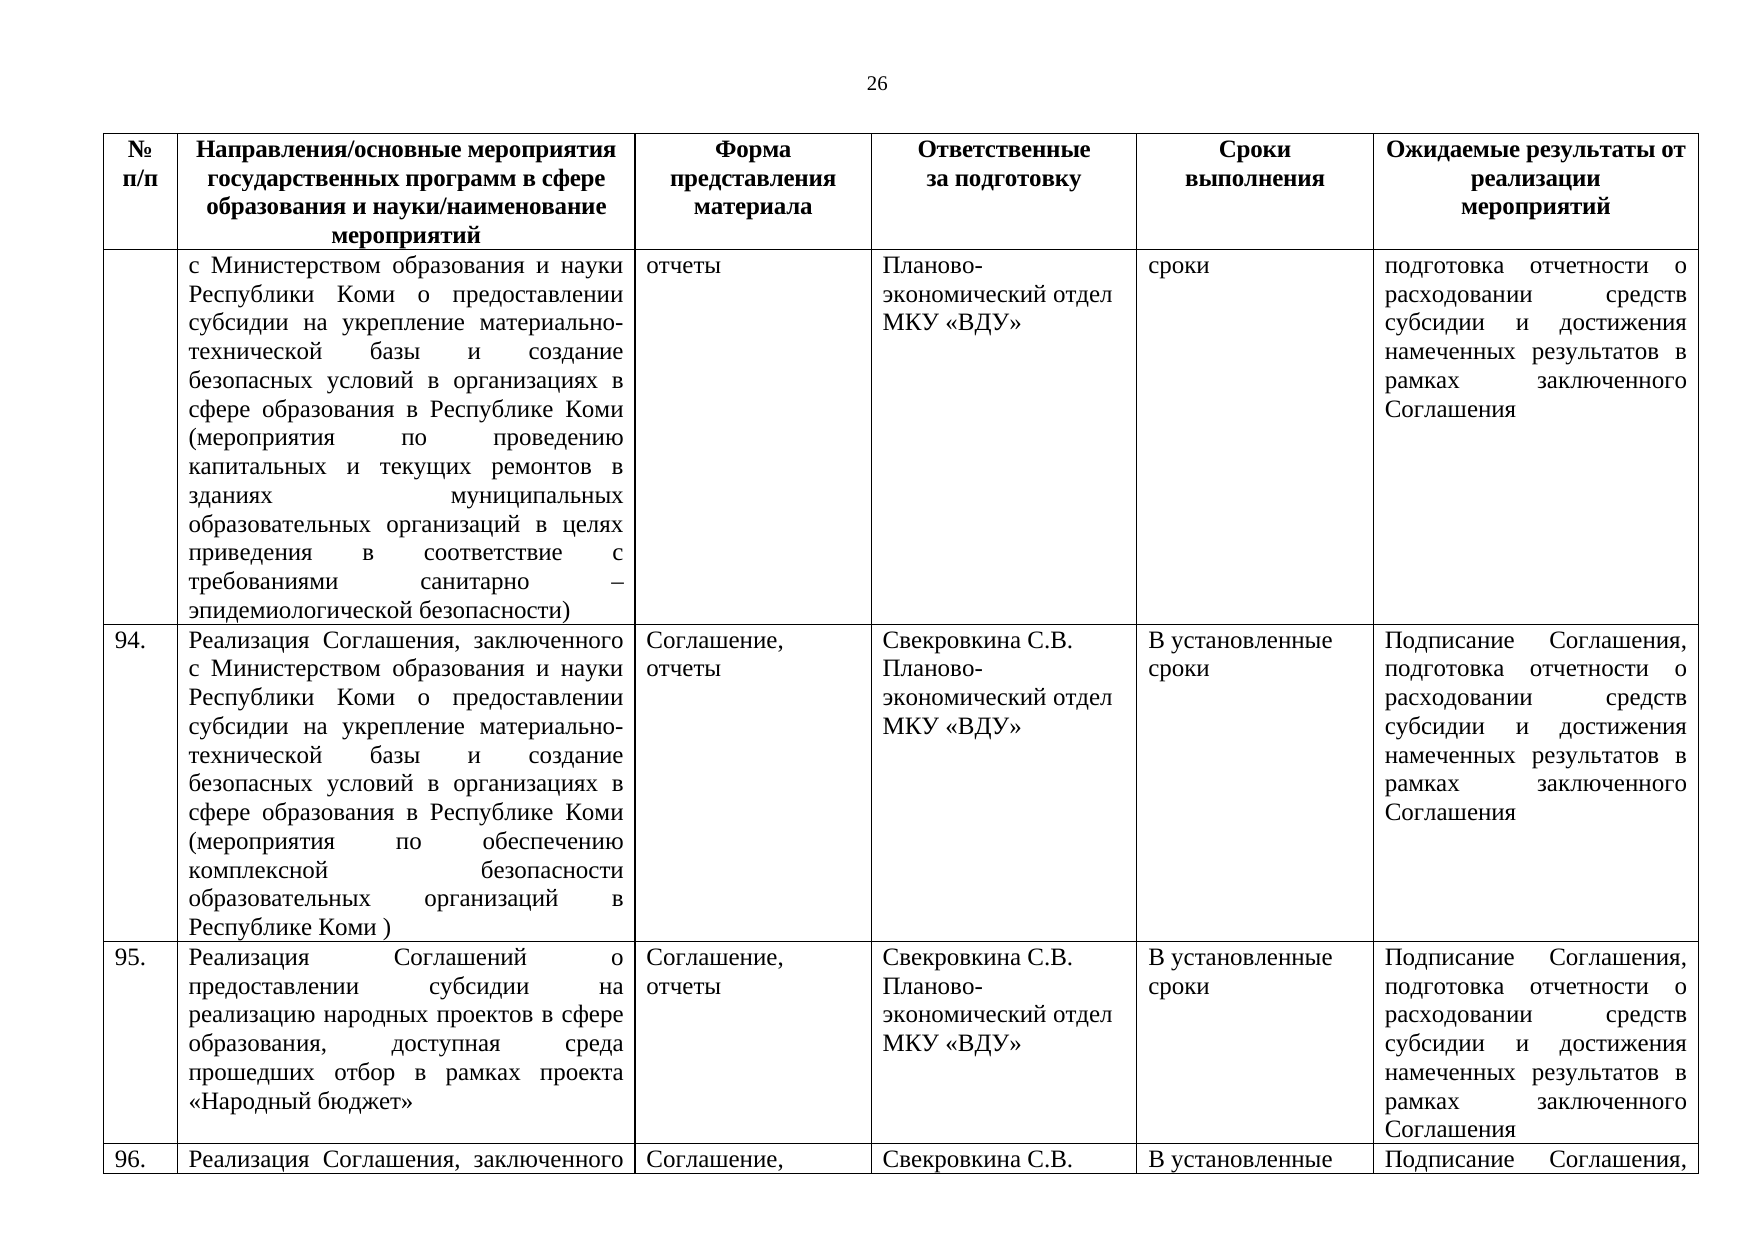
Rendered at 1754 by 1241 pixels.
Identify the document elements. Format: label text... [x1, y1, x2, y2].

table_header Сроки выполнения [1137, 134, 1373, 249]
table_cell Соглашение, отчеты [636, 625, 871, 941]
table_header Ожидаемые результаты от реализации мероприятий [1374, 134, 1698, 249]
table_cell Реализация Соглашения, заключенного с Министерством образования и науки Республики Коми о предоставлении субсидии на укрепление материально-технической базы и создание безопасных условий в организациях в сфере образования в Республике Коми (мероприятия по обеспечению комплексной безопасности образовательных организаций в Республике Коми ) [178, 625, 634, 941]
table_cell Реализация Соглашений о предоставлении субсидии на реализацию народных проектов в сфере образования, доступная среда прошедших отбор в рамках проекта «Народный бюджет» [178, 942, 634, 1143]
table_cell [104, 942, 177, 1143]
table_header Направления/основные мероприятия государственных программ в сфере образования и науки/наименование мероприятий [481, 134, 634, 249]
table_header Форма представления материала [636, 134, 871, 249]
table_cell [104, 625, 177, 941]
table_cell Подписание Соглашения, подготовка отчетности о расходовании средств субсидии и достижения намеченных результатов в рамках заключенного Соглашения [1374, 250, 1698, 624]
table_cell [104, 1144, 177, 1173]
table_cell В установленные сроки [1137, 625, 1373, 941]
table_header Ответственные за подготовку [872, 134, 1136, 249]
table_cell Свекровкина С.В. Планово-экономический отдел МКУ «ВДУ» [872, 942, 1136, 1143]
table_cell В установленные сроки [1137, 250, 1373, 624]
table_cell Подписание Соглашения, подготовка отчетности о расходовании средств субсидии и достижения намеченных результатов в рамках заключенного Соглашения [1374, 1144, 1698, 1173]
table_cell Соглашение, отчеты [636, 1144, 871, 1173]
table_cell Свекровкина С.В. Планово-экономический отдел МКУ «ВДУ» [872, 625, 1136, 941]
table_cell Подписание Соглашения, подготовка отчетности о расходовании средств субсидии и достижения намеченных результатов в рамках заключенного Соглашения [1374, 625, 1698, 941]
table_cell Подписание Соглашения, подготовка отчетности о расходовании средств субсидии и достижения намеченных результатов в рамках заключенного Соглашения [1374, 942, 1698, 1143]
table_cell Свекровкина С.В. Планово-экономический отдел МКУ «ВДУ» [872, 250, 1136, 624]
table_header № п/п [104, 134, 177, 249]
table_cell [104, 250, 177, 624]
table_header Направления/основные мероприятия государственных программ в сфере образования и науки/наименование мероприятий [178, 134, 331, 249]
table_cell В установленные сроки [1137, 942, 1373, 1143]
table_cell Соглашение, отчеты [636, 942, 871, 1143]
table_cell Соглашение, отчеты [636, 250, 871, 624]
table_cell Свекровкина С.В. Планово-экономический отдел МКУ «ВДУ» [872, 1144, 1136, 1173]
table_cell В установленные сроки [1137, 1144, 1373, 1173]
